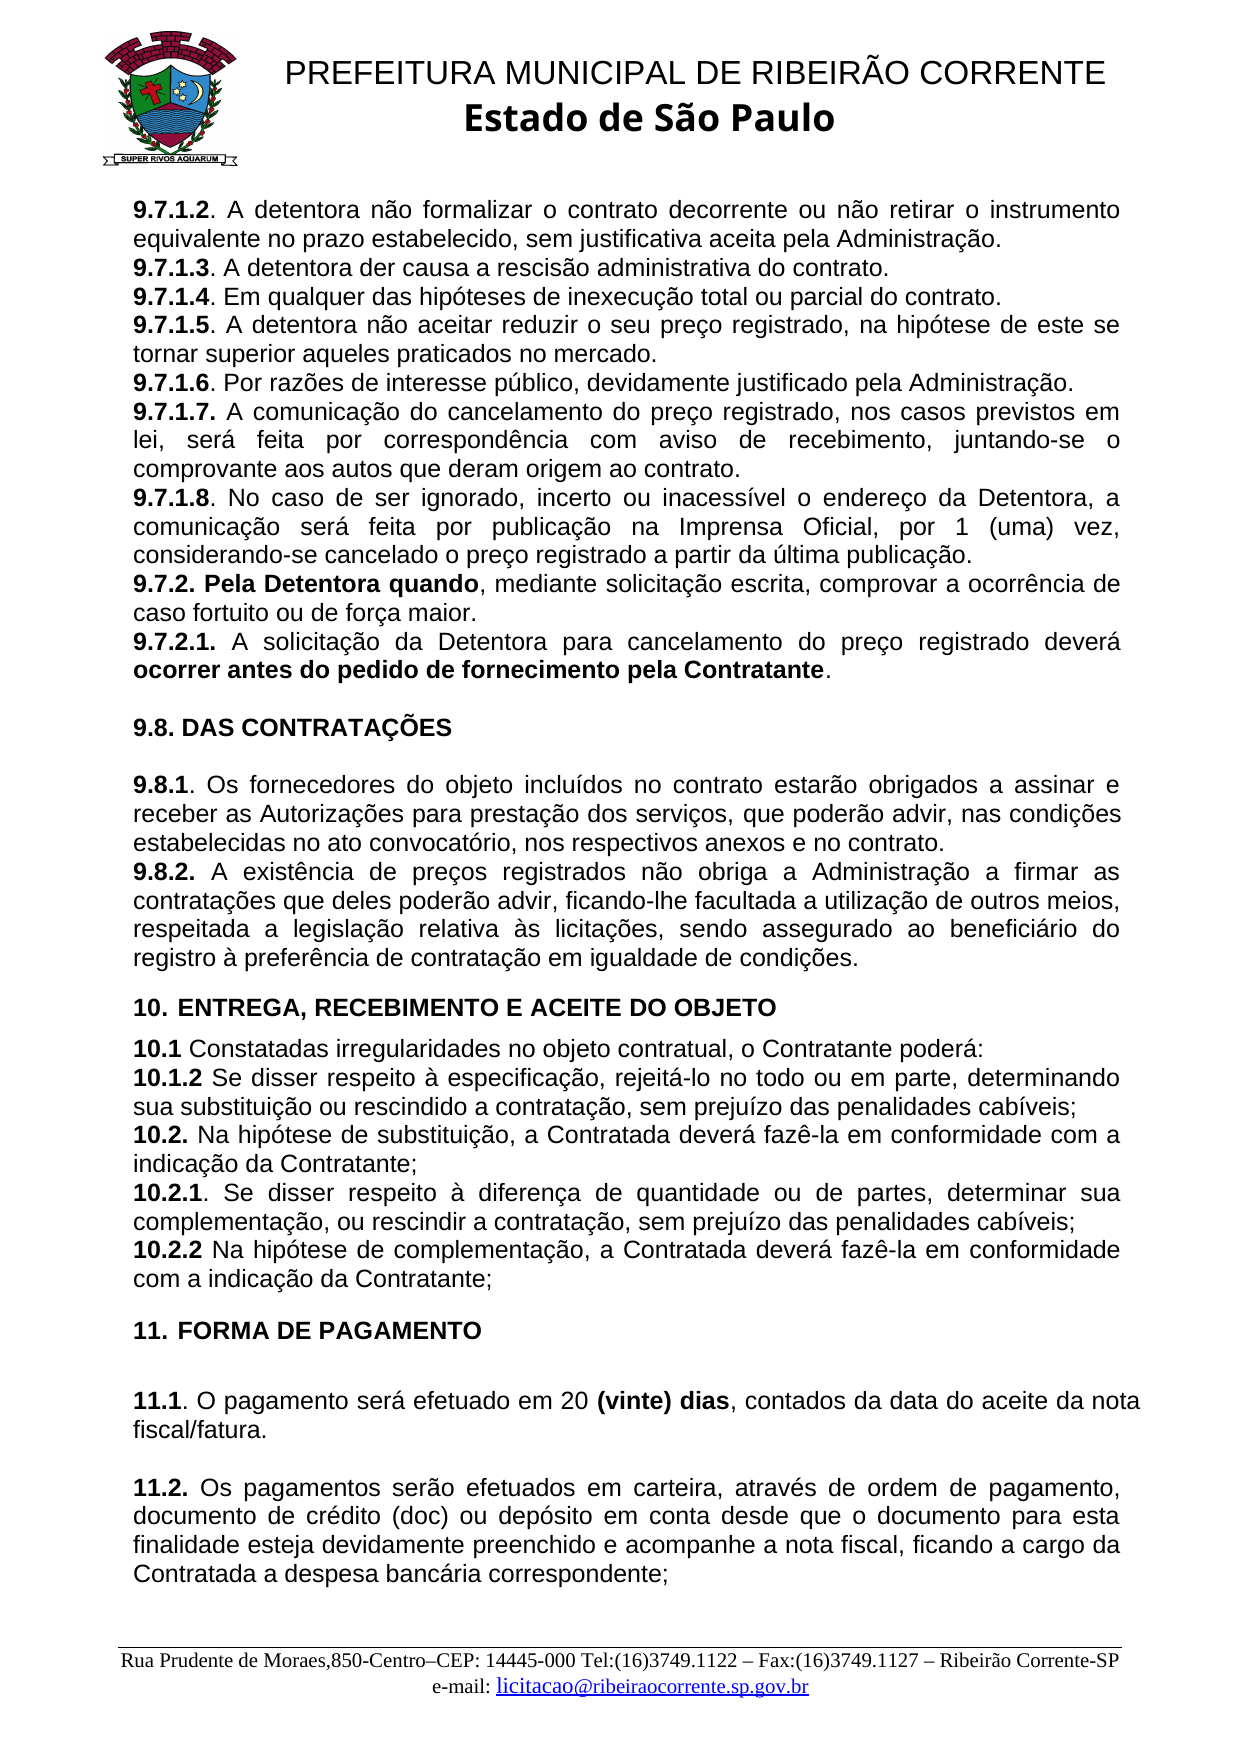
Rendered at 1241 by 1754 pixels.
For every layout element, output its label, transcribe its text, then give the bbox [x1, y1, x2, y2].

text 10.1 Constatadas irregularidades no objeto contratual, o Contratante poderá: [133, 1034, 1122, 1063]
text 9.7.1.8. No caso de ser ignorado, incerto ou inacessível o endereço da Detentora, a comunicação será feita por publicação na Imprensa Oficial, por 1 (uma) vez, considerando-se cancelado o preço registrado a partir da última publicação. [133, 483, 1122, 569]
text 9.8. DAS CONTRATAÇÕES [133, 713, 1122, 742]
text 9.7.2. Pela Detentora quando, mediante solicitação escrita, comprovar a ocorrência de caso fortuito ou de força maior. [133, 569, 1122, 627]
text 10.2.1. Se disser respeito à diferença de quantidade ou de partes, determinar sua complementação, ou rescindir a contratação, sem prejuízo das penalidades cabíveis; [133, 1178, 1122, 1236]
text 9.7.1.6. Por razões de interesse público, devidamente justificado pela Administração. [133, 368, 1122, 397]
text 9.7.1.5. A detentora não aceitar reduzir o seu preço registrado, na hipótese de este se tornar superior aqueles praticados no mercado. [133, 310, 1122, 368]
text 10.2. Na hipótese de substituição, a Contratada deverá fazê-la em conformidade com a indicação da Contratante; [133, 1121, 1122, 1178]
text 9.7.1.4. Em qualquer das hipóteses de inexecução total ou parcial do contrato. [133, 282, 1122, 310]
text 10. ENTREGA, RECEBIMENTO E ACEITE DO OBJETO [133, 993, 1122, 1022]
text 10.1.2 Se disser respeito à especificação, rejeitá-lo no todo ou em parte, determinando sua substituição ou rescindido a contratação, sem prejuízo das penalidades cabíveis; [133, 1063, 1122, 1121]
text 9.7.1.7. A comunicação do cancelamento do preço registrado, nos casos previstos em lei, será feita por correspondência com aviso de recebimento, juntando-se o comprovante aos autos que deram origem ao contrato. [133, 397, 1122, 483]
text 9.8.2. A existência de preços registrados não obriga a Administração a firmar as contratações que deles poderão advir, ficando-lhe facultada a utilização de outros meios, respeitada a legislação relativa às licitações, sendo assegurado ao beneficiário do registro à preferência de contratação em igualdade de condições. [133, 857, 1122, 972]
text 11.1. O pagamento será efetuado em 20 (vinte) dias, contados da data do aceite da nota fiscal/fatura. [133, 1386, 1141, 1444]
text 9.7.1.3. A detentora der causa a rescisão administrativa do contrato. [133, 253, 1122, 282]
text 9.7.1.2. A detentora não formalizar o contrato decorrente ou não retirar o instrumento equivalente no prazo estabelecido, sem justificativa aceita pela Administração. [133, 195, 1122, 253]
picture [102, 31, 238, 166]
text 11. FORMA DE PAGAMENTO [133, 1316, 1122, 1345]
text 9.7.2.1. A solicitação da Detentora para cancelamento do preço registrado deverá ocorrer antes do pedido de fornecimento pela Contratante. [133, 627, 1122, 684]
text 11.2. Os pagamentos serão efetuados em carteira, através de ordem de pagamento, documento de crédito (doc) ou depósito em conta desde que o documento para esta finalidade esteja devidamente preenchido e acompanhe a nota fiscal, ficando a cargo da Contratada a despesa bancária correspondente; [133, 1472, 1122, 1587]
text 9.8.1. Os fornecedores do objeto incluídos no contrato estarão obrigados a assinar e receber as Autorizações para prestação dos serviços, que poderão advir, nas condições estabelecidas no ato convocatório, nos respectivos anexos e no contrato. [133, 770, 1122, 857]
text 10.2.2 Na hipótese de complementação, a Contratada deverá fazê-la em conformidade com a indicação da Contratante; [133, 1236, 1122, 1293]
